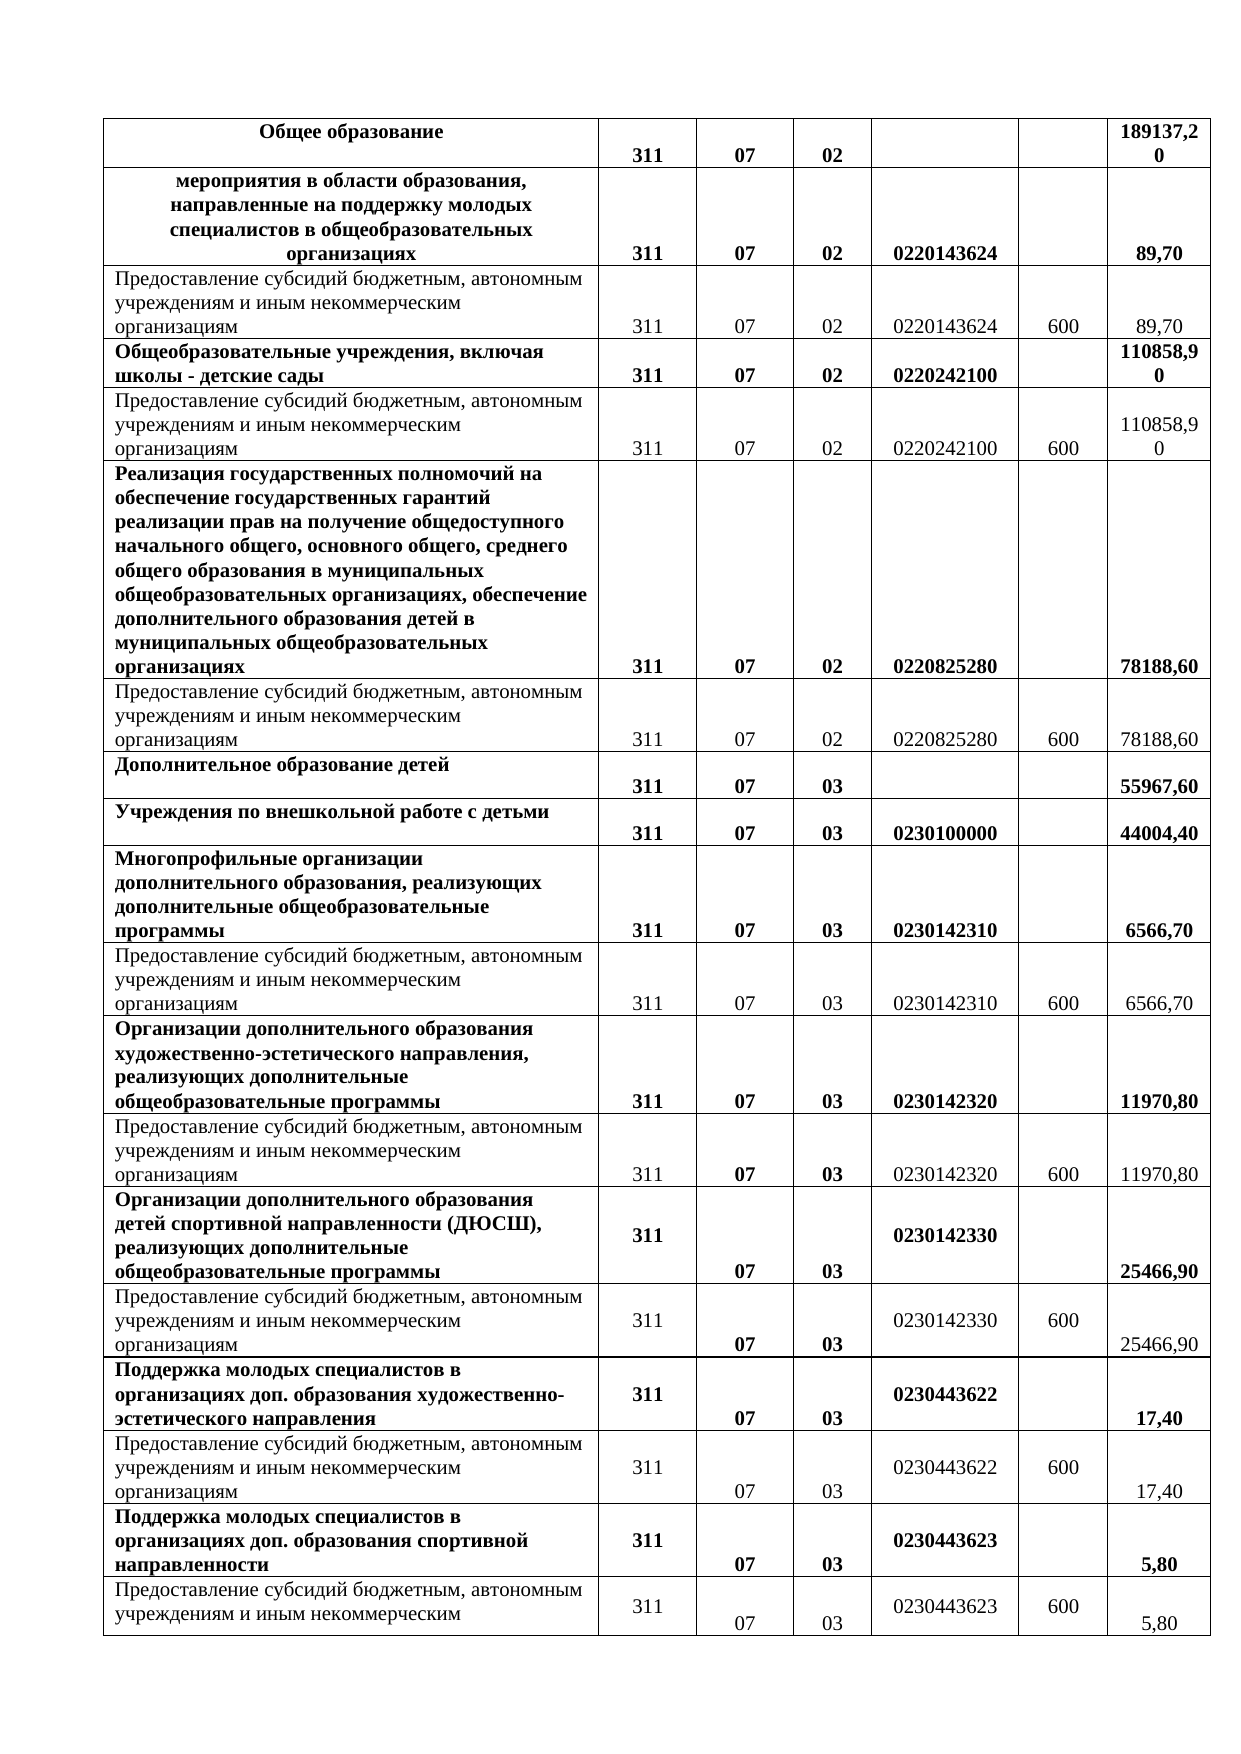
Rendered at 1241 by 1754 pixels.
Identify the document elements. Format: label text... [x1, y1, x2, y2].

table_cell 07 [697, 461, 793, 678]
table_cell 03 [794, 752, 871, 798]
table_cell Предоставление субсидий бюджетным, автономным учреждениям и иным некоммерческим организациям [104, 1284, 598, 1356]
table_cell [1019, 1504, 1107, 1576]
table_cell 03 [794, 846, 871, 942]
table_cell [1019, 461, 1107, 678]
table_cell 6566,70 [1108, 943, 1210, 1015]
table_cell 03 [794, 1577, 871, 1635]
table_cell 0220143624 [872, 168, 1018, 264]
table_cell 07 [697, 1358, 793, 1429]
table_cell 11970,80 [1108, 1016, 1210, 1113]
table_cell 07 [697, 1284, 793, 1356]
table_cell 07 [697, 679, 793, 751]
table_cell 311 [599, 1431, 696, 1503]
table_cell 311 [599, 1577, 696, 1635]
table_cell Общеобразовательные учреждения, включая школы - детские сады [104, 339, 598, 387]
table_cell 07 [697, 846, 793, 942]
table_cell Организации дополнительного образования детей спортивной направленности (ДЮСШ), реализующих дополнительные общеобразовательные программы [104, 1187, 598, 1283]
table_cell 78188,60 [1108, 679, 1210, 751]
table_cell 189137,20 [1108, 119, 1210, 167]
table_cell 07 [697, 266, 793, 338]
table_cell 07 [697, 388, 793, 460]
table_cell 311 [599, 846, 696, 942]
table_cell 07 [697, 339, 793, 387]
table_cell 311 [599, 943, 696, 1015]
table_cell 0220143624 [872, 266, 1018, 338]
table_cell [1019, 799, 1107, 845]
table_cell 02 [794, 168, 871, 264]
table_cell 03 [794, 943, 871, 1015]
table_cell 11970,80 [1108, 1114, 1210, 1186]
table_cell 07 [697, 1016, 793, 1113]
table_cell 311 [599, 266, 696, 338]
table_cell 89,70 [1108, 266, 1210, 338]
table_cell 07 [697, 1577, 793, 1635]
table_cell 311 [599, 1187, 696, 1283]
table_cell 25466,90 [1108, 1187, 1210, 1283]
table_cell Предоставление субсидий бюджетным, автономным учреждениям и иным некоммерческим организациям [104, 1114, 598, 1186]
table_cell [1019, 168, 1107, 264]
table_cell Многопрофильные организации дополнительного образования, реализующих дополнительные общеобразовательные программы [104, 846, 598, 942]
table_cell 0230142320 [872, 1016, 1018, 1113]
table_cell 0230443623 [872, 1577, 1018, 1635]
table_cell [1019, 846, 1107, 942]
table_cell 02 [794, 388, 871, 460]
table_cell 07 [697, 1187, 793, 1283]
table_cell 0230142330 [872, 1187, 1018, 1283]
table_cell 0230142330 [872, 1284, 1018, 1356]
table_cell [1019, 1016, 1107, 1113]
table_cell 17,40 [1108, 1358, 1210, 1429]
table_cell Предоставление субсидий бюджетным, автономным учреждениям и иным некоммерческим организациям [104, 1431, 598, 1503]
table_cell Предоставление субсидий бюджетным, автономным учреждениям и иным некоммерческим организациям [104, 679, 598, 751]
table_cell 0230443622 [872, 1431, 1018, 1503]
table_cell 311 [599, 461, 696, 678]
table_cell 0230443623 [872, 1504, 1018, 1576]
table_cell 03 [794, 1114, 871, 1186]
table_cell 311 [599, 1504, 696, 1576]
table_cell 311 [599, 388, 696, 460]
table_cell Поддержка молодых специалистов в организациях доп. образования спортивной направленности [104, 1504, 598, 1576]
table_cell [872, 119, 1018, 167]
table_cell 07 [697, 1431, 793, 1503]
table_cell Учреждения по внешкольной работе с детьми [104, 799, 598, 845]
table_cell [1019, 752, 1107, 798]
table_cell 17,40 [1108, 1431, 1210, 1503]
table_cell 07 [697, 168, 793, 264]
table_cell 0230142310 [872, 943, 1018, 1015]
table_cell 07 [697, 1504, 793, 1576]
table_cell Общее образование [104, 119, 598, 167]
table_cell 25466,90 [1108, 1284, 1210, 1356]
table_cell Предоставление субсидий бюджетным, автономным учреждениям и иным некоммерческим организациям [104, 388, 598, 460]
table_cell 311 [599, 1114, 696, 1186]
table_cell 03 [794, 1284, 871, 1356]
table_cell 02 [794, 266, 871, 338]
table_cell 03 [794, 1504, 871, 1576]
table_cell [1019, 1358, 1107, 1429]
table_cell 02 [794, 461, 871, 678]
table_cell 311 [599, 119, 696, 167]
table_cell Предоставление субсидий бюджетным, автономным учреждениям и иным некоммерческим организациям [104, 943, 598, 1015]
table_cell 0220242100 [872, 339, 1018, 387]
table_cell 03 [794, 1431, 871, 1503]
table_cell Дополнительное образование детей [104, 752, 598, 798]
table_cell Реализация государственных полномочий на обеспечение государственных гарантий реализации прав на получение общедоступного начального общего, основного общего, среднего общего образования в муниципальных общеобразовательных организациях, обеспечение дополнительного образования детей в муниципальных общеобразовательных организациях [104, 461, 598, 678]
table_cell 311 [599, 1016, 696, 1113]
table_cell Организации дополнительного образования художественно-эстетического направления, реализующих дополнительные общеобразовательные программы [104, 1016, 598, 1113]
table_cell Предоставление субсидий бюджетным, автономным учреждениям и иным некоммерческим организациям [104, 266, 598, 338]
table_cell 0220825280 [872, 461, 1018, 678]
table_cell мероприятия в области образования, направленные на поддержку молодых специалистов в общеобразовательных организациях [104, 168, 598, 264]
table_cell 311 [599, 168, 696, 264]
table_cell 07 [697, 752, 793, 798]
table_cell 311 [599, 752, 696, 798]
table_cell 110858,90 [1108, 339, 1210, 387]
table_cell [1019, 1187, 1107, 1283]
table_cell [1019, 119, 1107, 167]
table_cell 07 [697, 119, 793, 167]
table_cell 78188,60 [1108, 461, 1210, 678]
table_cell [1019, 339, 1107, 387]
table_cell 600 [1019, 1431, 1107, 1503]
table_cell 07 [697, 799, 793, 845]
table_cell 311 [599, 679, 696, 751]
table_cell 02 [794, 119, 871, 167]
table_cell 0230100000 [872, 799, 1018, 845]
table_cell 600 [1019, 266, 1107, 338]
table_cell 600 [1019, 679, 1107, 751]
table_cell 0230142310 [872, 846, 1018, 942]
table_cell [872, 752, 1018, 798]
table_cell 311 [599, 1284, 696, 1356]
table_cell 44004,40 [1108, 799, 1210, 845]
table_cell 600 [1019, 1284, 1107, 1356]
table_cell 07 [697, 943, 793, 1015]
table_cell 600 [1019, 1114, 1107, 1186]
table_cell 600 [1019, 1577, 1107, 1635]
table_cell 311 [599, 799, 696, 845]
table_cell 6566,70 [1108, 846, 1210, 942]
table_cell Поддержка молодых специалистов в организациях доп. образования художественно-эстетического направления [104, 1358, 598, 1429]
table_cell 110858,90 [1108, 388, 1210, 460]
table_cell 03 [794, 1016, 871, 1113]
table_cell 311 [599, 339, 696, 387]
table_cell 07 [697, 1114, 793, 1186]
table_cell 0230142320 [872, 1114, 1018, 1186]
table_cell 03 [794, 799, 871, 845]
table_cell 03 [794, 1358, 871, 1429]
table_cell 89,70 [1108, 168, 1210, 264]
table_cell 03 [794, 1187, 871, 1283]
table_cell 0230443622 [872, 1358, 1018, 1429]
table_cell 0220825280 [872, 679, 1018, 751]
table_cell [104, 1577, 598, 1635]
table_cell 600 [1019, 943, 1107, 1015]
table_cell 02 [794, 339, 871, 387]
table_cell 0220242100 [872, 388, 1018, 460]
table_cell 311 [599, 1358, 696, 1429]
table_cell 55967,60 [1108, 752, 1210, 798]
table_cell 600 [1019, 388, 1107, 460]
table_cell 5,80 [1108, 1504, 1210, 1576]
table_cell 02 [794, 679, 871, 751]
table_cell 5,80 [1108, 1577, 1210, 1635]
